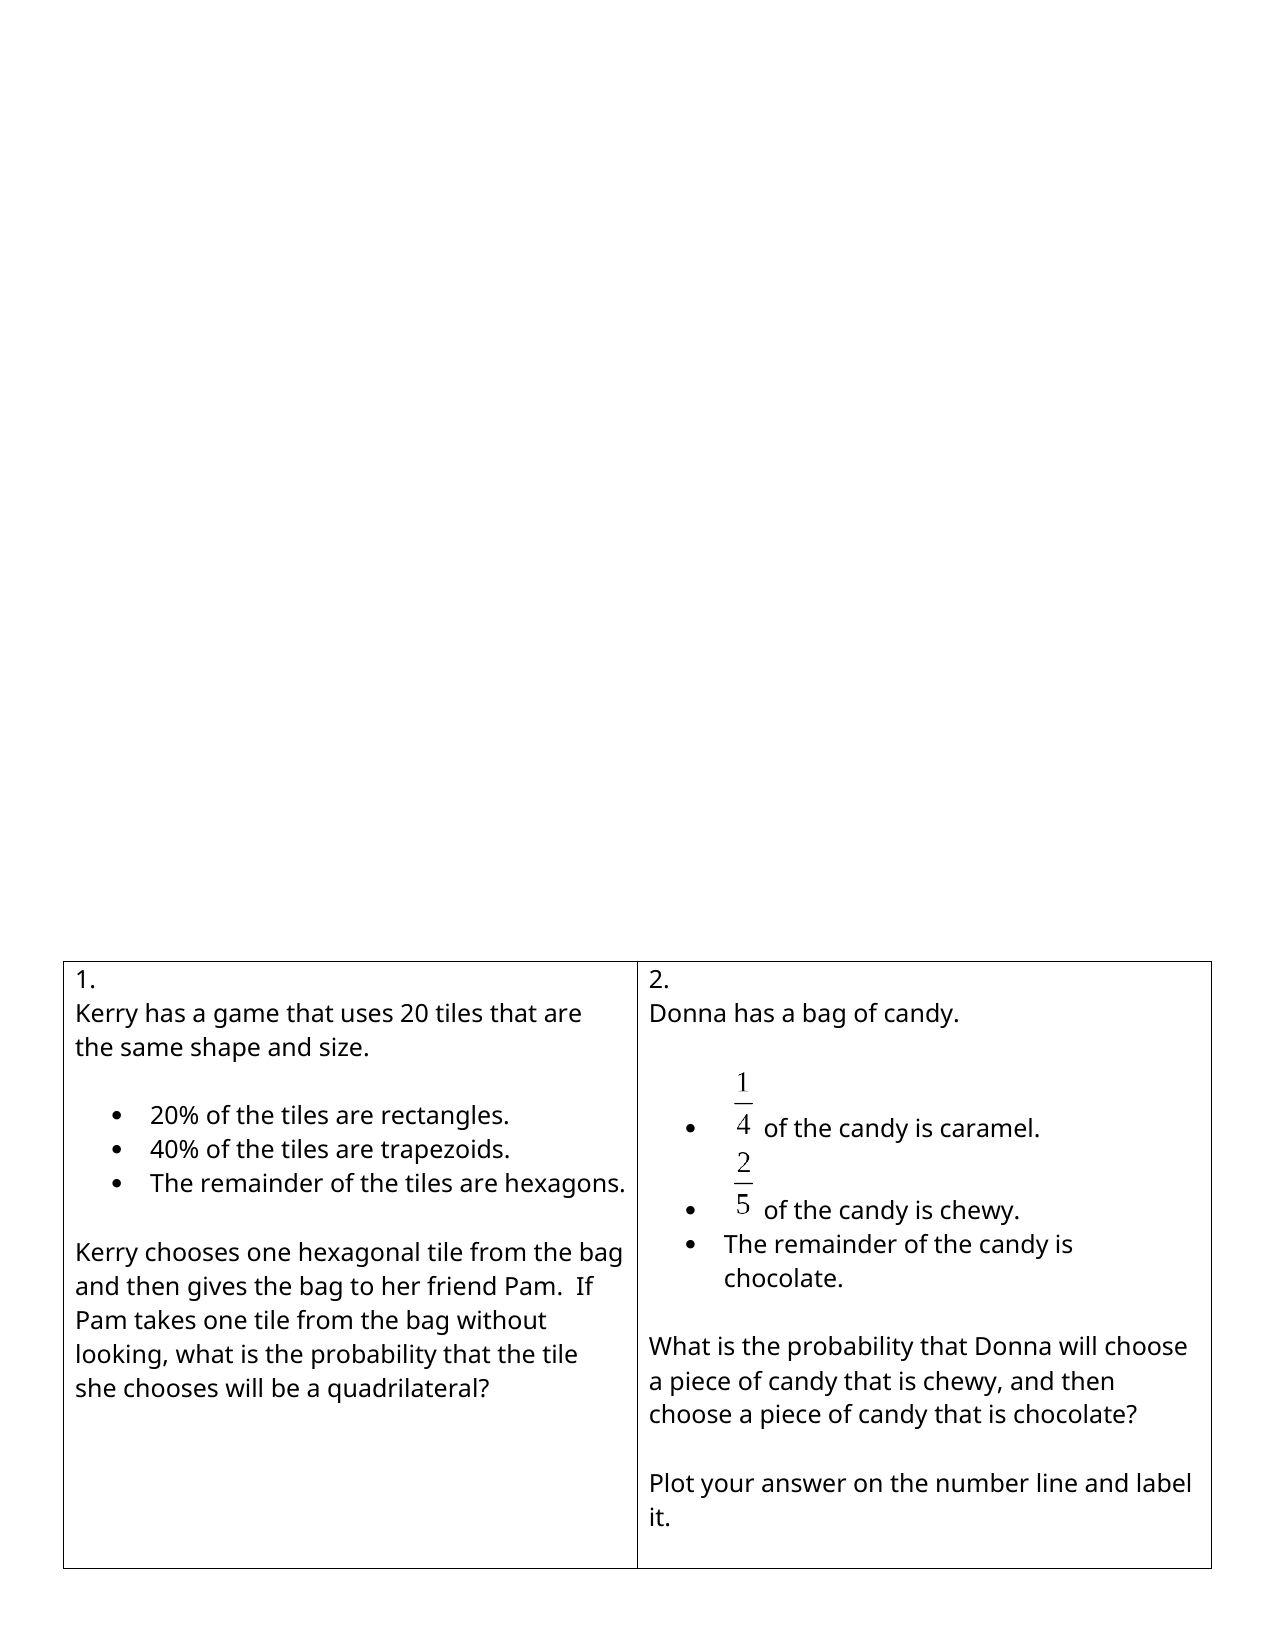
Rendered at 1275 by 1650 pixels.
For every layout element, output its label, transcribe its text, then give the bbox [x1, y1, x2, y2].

table_header 1. Kerry has a game that uses 20 tiles that are the same shape and size. 20% of the tiles are rectangles. 40% of the tiles are trapezoids. The remainder of the tiles are hexagons. Kerry chooses one hexagonal tile from the bag and then gives the bag to her friend Pam. If Pam takes one tile from the bag without looking, what is the probability that the tile she chooses will be a quadrilateral? [64, 962, 637, 1567]
table_header 2. Donna has a bag of candy. of the candy is caramel. of the candy is chewy. The remainder of the candy is chocolate. What is the probability that Donna will choose a piece of candy that is chewy, and then choose a piece of candy that is chocolate? Plot your answer on the number line and label it. [638, 962, 1211, 1567]
